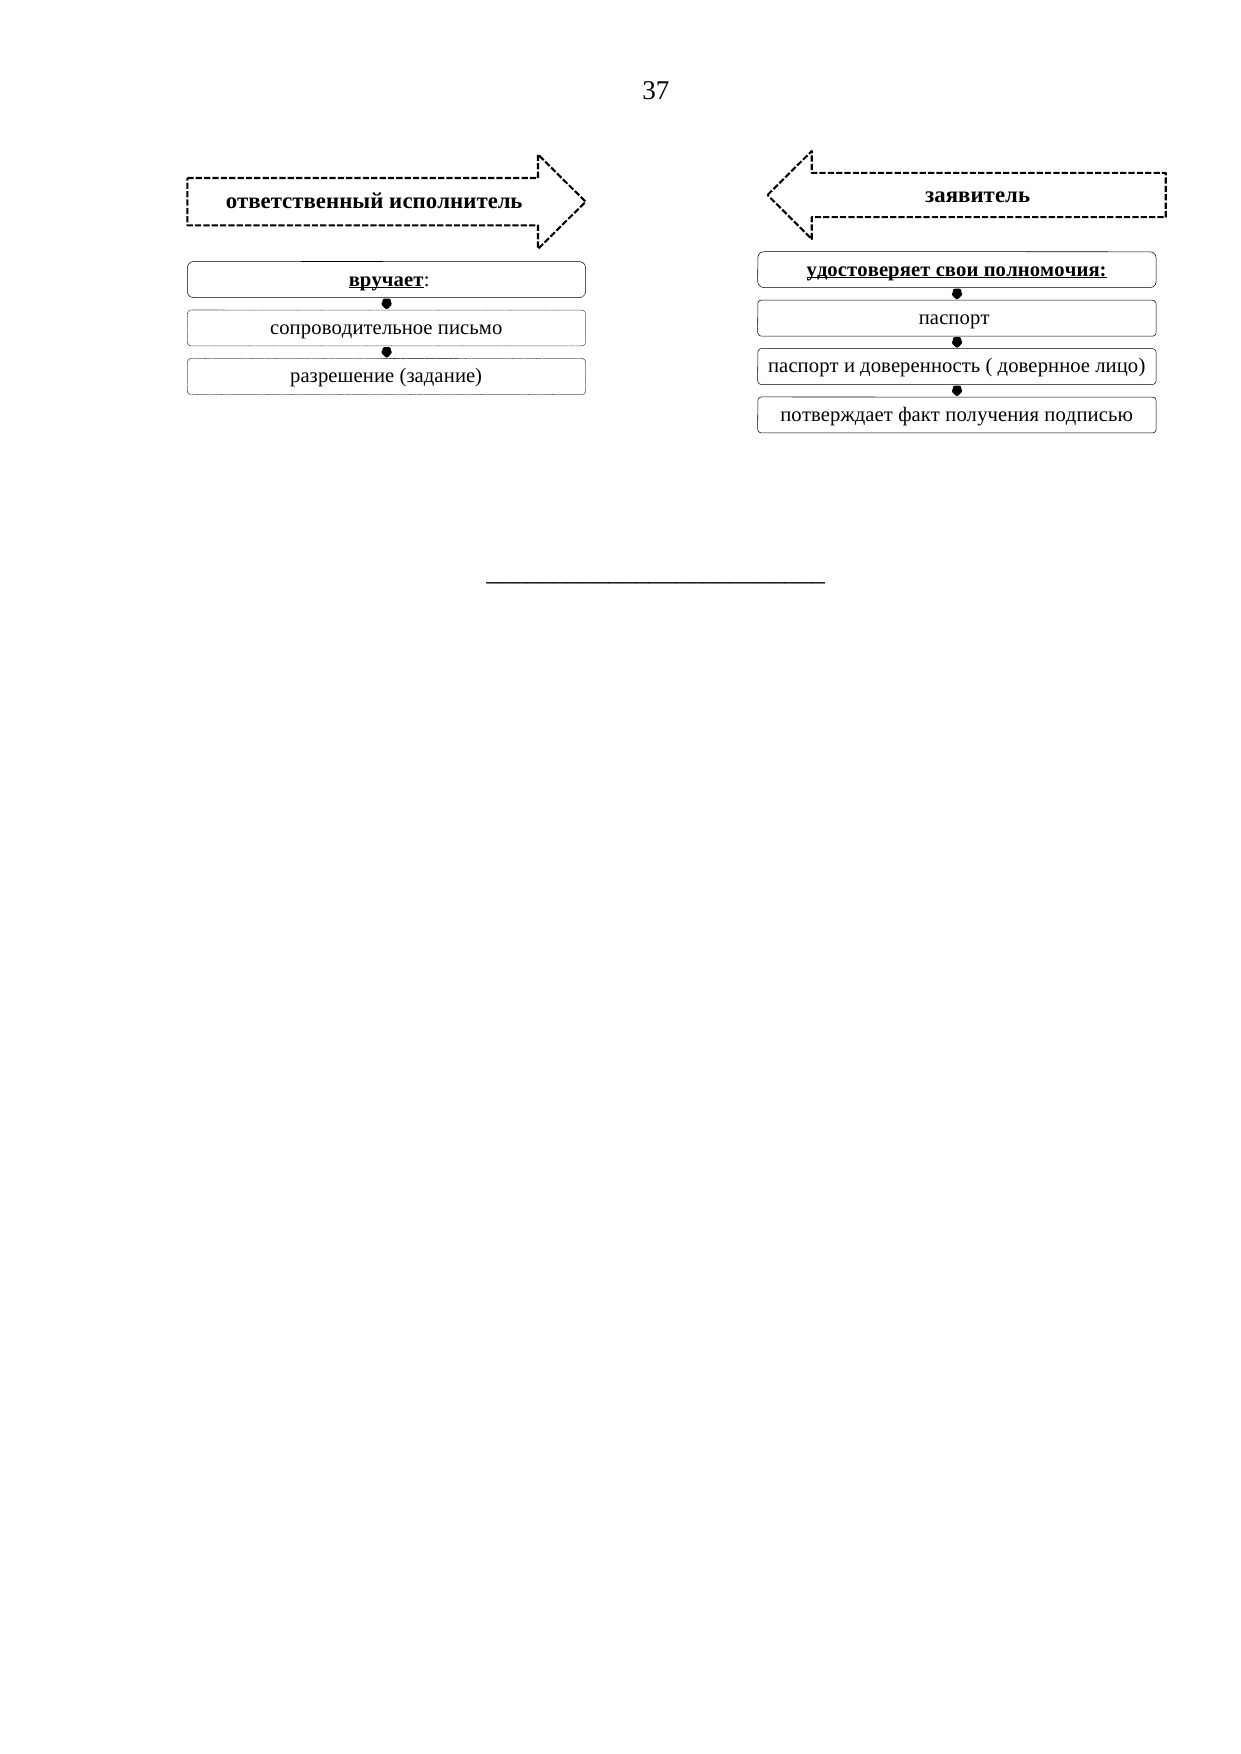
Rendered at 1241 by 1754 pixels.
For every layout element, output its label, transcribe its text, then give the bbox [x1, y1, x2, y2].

text _________________________ [177, 555, 1134, 586]
